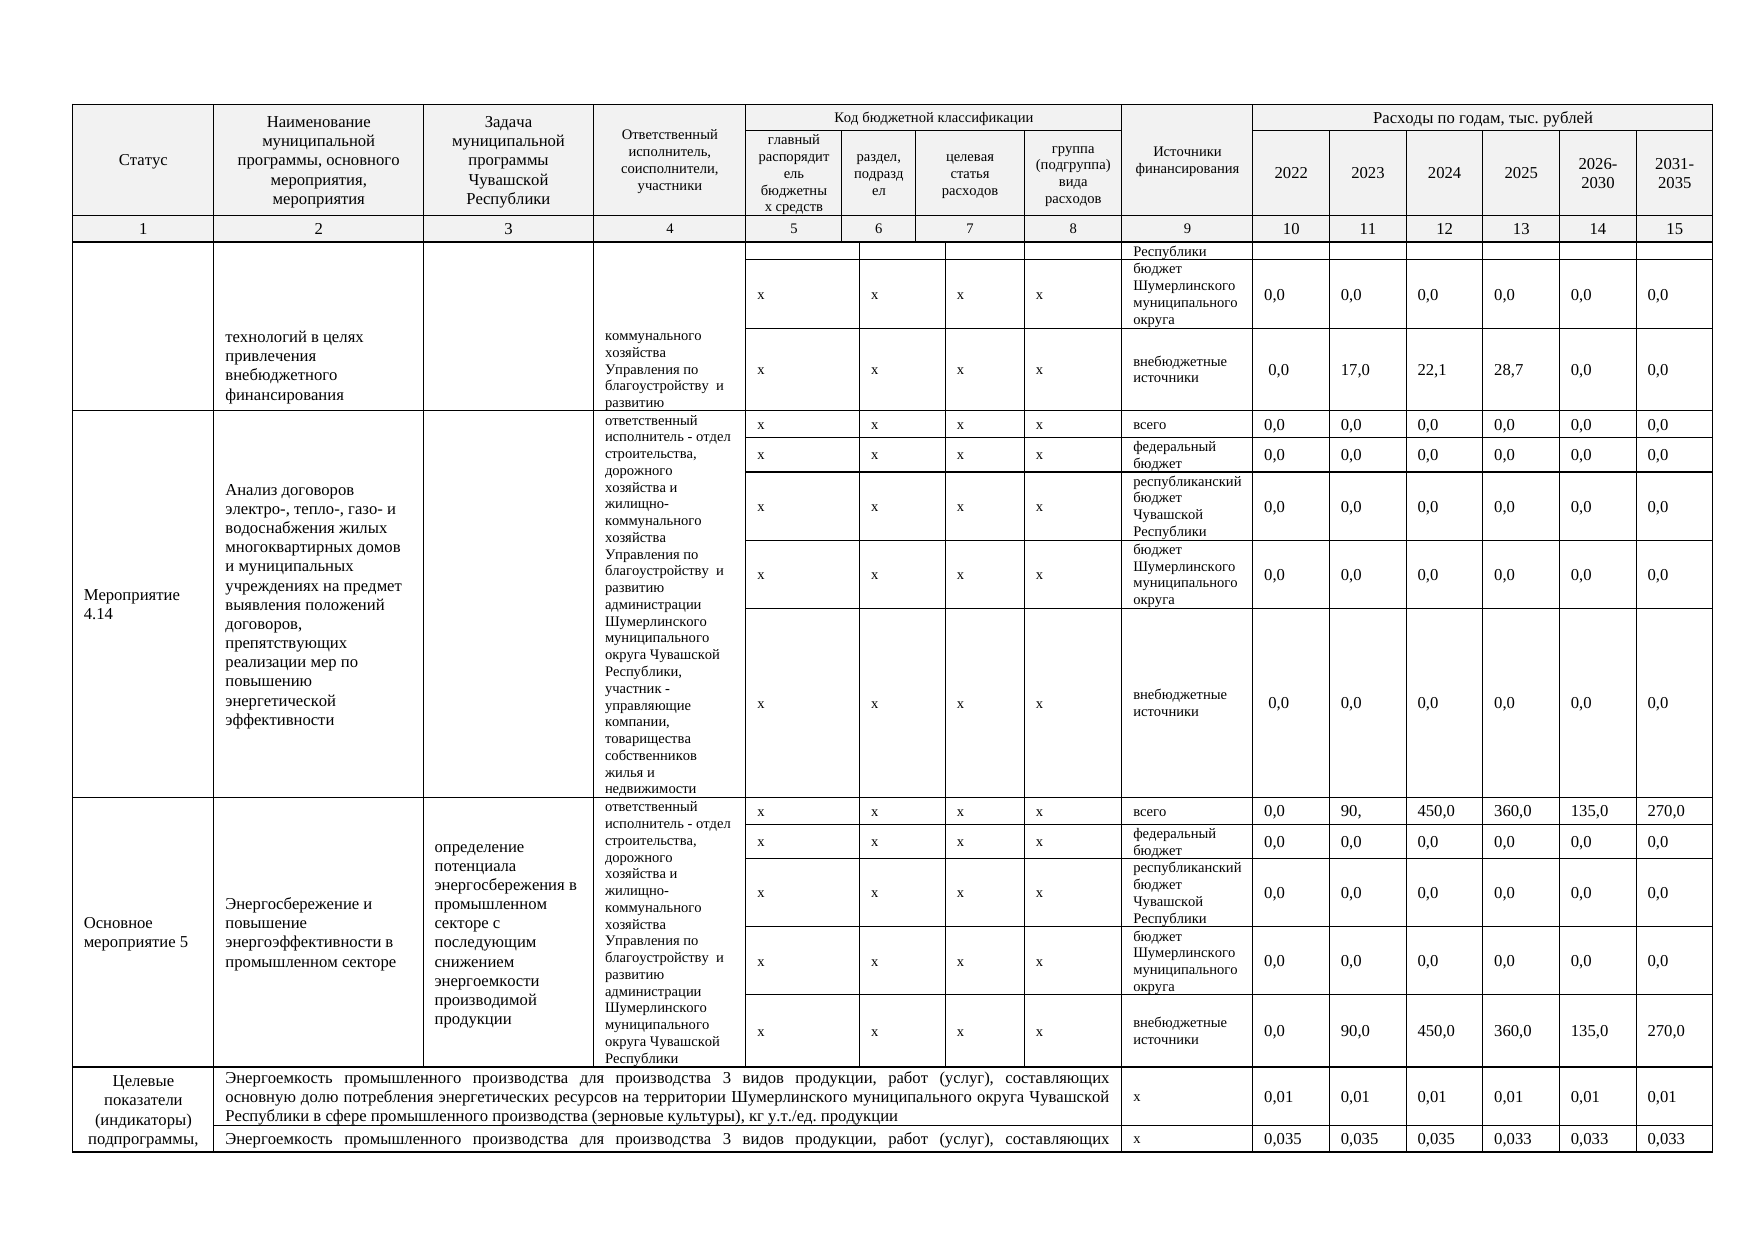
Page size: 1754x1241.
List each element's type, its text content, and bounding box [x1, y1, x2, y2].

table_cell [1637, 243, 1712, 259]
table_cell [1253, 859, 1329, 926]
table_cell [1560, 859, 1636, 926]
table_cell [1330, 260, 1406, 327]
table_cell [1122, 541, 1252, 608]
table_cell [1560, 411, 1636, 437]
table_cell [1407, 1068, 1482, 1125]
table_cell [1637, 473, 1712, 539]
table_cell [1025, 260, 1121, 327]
table_cell 12 [1407, 216, 1482, 241]
table_cell 2 [214, 216, 423, 241]
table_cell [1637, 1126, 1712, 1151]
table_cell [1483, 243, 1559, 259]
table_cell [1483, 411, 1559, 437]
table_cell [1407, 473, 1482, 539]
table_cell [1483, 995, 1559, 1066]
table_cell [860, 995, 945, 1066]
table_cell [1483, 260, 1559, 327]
table_cell 5 [746, 216, 841, 241]
table_cell 14 [1560, 216, 1636, 241]
table_cell группа (подгруппа) вида расходов [1025, 131, 1121, 215]
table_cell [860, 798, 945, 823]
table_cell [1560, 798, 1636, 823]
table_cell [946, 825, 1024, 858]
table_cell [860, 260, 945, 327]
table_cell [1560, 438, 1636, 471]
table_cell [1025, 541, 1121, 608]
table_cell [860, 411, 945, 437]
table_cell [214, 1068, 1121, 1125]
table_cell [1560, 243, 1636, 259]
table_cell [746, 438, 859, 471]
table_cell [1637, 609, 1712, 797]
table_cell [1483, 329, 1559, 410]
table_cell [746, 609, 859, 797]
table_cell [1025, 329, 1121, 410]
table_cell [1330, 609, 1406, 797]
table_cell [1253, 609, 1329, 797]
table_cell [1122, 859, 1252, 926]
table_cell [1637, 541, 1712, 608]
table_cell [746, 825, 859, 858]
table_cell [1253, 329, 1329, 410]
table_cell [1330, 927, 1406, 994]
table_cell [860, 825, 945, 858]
table_cell 2031-2035 [1637, 131, 1712, 215]
table_cell целевая статья расходов [916, 131, 1024, 215]
table_cell 2025 [1483, 131, 1559, 215]
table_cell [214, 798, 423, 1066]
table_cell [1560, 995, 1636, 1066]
table_cell 2026-2030 [1560, 131, 1636, 215]
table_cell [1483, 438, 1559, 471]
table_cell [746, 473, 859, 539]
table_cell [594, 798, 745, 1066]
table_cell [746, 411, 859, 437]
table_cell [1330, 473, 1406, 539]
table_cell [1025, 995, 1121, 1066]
table_header Источники финансирования [1122, 105, 1252, 215]
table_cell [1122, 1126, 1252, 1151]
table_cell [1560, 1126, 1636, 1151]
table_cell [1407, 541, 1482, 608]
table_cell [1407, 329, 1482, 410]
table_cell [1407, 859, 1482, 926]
table_header Расходы по годам, тыс. рублей [1253, 105, 1712, 130]
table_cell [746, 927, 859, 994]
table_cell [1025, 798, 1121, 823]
table_cell раздел, подраздел [842, 131, 915, 215]
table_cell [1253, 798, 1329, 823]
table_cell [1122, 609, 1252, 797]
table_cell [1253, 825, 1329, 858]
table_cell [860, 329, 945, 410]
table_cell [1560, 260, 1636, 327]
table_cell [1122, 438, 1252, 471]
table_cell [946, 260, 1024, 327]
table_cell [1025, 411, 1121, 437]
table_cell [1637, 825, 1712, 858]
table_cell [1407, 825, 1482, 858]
table_cell 13 [1483, 216, 1559, 241]
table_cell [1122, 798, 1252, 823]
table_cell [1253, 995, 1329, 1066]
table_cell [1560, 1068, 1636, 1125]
table_cell 9 [1122, 216, 1252, 241]
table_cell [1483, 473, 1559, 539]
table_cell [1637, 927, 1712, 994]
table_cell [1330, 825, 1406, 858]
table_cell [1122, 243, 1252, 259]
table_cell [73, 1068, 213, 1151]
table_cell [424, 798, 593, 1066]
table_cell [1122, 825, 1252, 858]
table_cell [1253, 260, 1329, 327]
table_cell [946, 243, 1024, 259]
table_cell 7 [916, 216, 1024, 241]
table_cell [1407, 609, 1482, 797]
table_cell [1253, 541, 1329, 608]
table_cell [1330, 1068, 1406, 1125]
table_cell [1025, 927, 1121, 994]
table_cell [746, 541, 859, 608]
table_cell главный распорядитель бюджетных средств [746, 131, 841, 215]
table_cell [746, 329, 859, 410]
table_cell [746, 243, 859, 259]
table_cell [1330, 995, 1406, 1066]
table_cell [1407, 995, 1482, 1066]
table_cell 2022 [1253, 131, 1329, 215]
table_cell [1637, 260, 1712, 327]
table_cell 10 [1253, 216, 1329, 241]
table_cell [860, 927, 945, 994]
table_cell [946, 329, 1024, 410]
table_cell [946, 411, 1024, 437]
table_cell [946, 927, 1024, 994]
table_header Статус [73, 105, 213, 215]
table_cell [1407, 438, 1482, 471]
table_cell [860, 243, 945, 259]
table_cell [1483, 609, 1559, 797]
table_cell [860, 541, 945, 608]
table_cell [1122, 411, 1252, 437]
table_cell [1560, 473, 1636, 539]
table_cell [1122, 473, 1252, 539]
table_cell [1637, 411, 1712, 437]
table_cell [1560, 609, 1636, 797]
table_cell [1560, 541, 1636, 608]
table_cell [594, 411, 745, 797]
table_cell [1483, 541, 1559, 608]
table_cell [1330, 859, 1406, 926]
table_cell 6 [842, 216, 915, 241]
table_cell 1 [73, 216, 213, 241]
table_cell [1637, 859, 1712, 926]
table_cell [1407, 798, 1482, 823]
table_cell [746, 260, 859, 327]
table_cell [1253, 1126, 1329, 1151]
table_cell 4 [594, 216, 745, 241]
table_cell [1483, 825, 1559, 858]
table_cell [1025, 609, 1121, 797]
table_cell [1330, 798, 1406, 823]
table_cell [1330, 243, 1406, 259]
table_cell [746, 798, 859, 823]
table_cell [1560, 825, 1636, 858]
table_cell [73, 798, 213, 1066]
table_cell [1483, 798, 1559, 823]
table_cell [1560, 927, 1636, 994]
table_cell 2023 [1330, 131, 1406, 215]
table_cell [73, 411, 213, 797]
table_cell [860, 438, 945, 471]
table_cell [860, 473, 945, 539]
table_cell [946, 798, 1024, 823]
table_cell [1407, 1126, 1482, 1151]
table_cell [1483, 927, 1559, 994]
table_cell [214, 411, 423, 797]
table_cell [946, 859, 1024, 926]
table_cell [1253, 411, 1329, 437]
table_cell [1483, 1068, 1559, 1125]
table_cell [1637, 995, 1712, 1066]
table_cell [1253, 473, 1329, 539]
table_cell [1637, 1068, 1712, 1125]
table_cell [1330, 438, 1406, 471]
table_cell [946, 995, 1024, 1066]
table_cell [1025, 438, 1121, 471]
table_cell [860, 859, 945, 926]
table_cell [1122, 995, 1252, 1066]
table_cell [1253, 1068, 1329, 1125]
table_header Ответственный исполнитель, соисполнители, участники [594, 105, 745, 215]
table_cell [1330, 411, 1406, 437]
table_cell 3 [424, 216, 593, 241]
table_cell 11 [1330, 216, 1406, 241]
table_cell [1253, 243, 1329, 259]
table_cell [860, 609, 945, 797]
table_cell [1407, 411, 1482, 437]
table_cell 8 [1025, 216, 1121, 241]
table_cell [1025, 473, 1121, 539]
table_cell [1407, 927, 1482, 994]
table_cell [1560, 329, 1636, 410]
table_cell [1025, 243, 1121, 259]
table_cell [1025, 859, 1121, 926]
table_header Задача муниципальной программы Чувашской Республики [424, 105, 593, 215]
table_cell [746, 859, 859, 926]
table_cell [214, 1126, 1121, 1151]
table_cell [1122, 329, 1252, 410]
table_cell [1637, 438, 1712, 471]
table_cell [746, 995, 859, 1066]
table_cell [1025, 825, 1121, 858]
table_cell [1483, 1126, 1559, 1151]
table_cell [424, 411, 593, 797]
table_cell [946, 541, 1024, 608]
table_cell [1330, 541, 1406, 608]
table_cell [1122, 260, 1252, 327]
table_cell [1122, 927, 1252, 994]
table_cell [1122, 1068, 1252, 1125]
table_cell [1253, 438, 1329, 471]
table_header Код бюджетной классификации [746, 105, 1121, 130]
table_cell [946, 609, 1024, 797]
table_cell 15 [1637, 216, 1712, 241]
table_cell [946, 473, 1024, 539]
table_header Наименование муниципальной программы, основного мероприятия, мероприятия [214, 105, 423, 215]
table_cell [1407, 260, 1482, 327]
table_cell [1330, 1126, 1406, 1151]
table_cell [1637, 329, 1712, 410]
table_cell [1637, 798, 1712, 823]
table_cell 2024 [1407, 131, 1482, 215]
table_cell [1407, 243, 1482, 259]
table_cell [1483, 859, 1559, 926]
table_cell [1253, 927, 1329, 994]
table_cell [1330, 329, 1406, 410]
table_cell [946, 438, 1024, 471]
